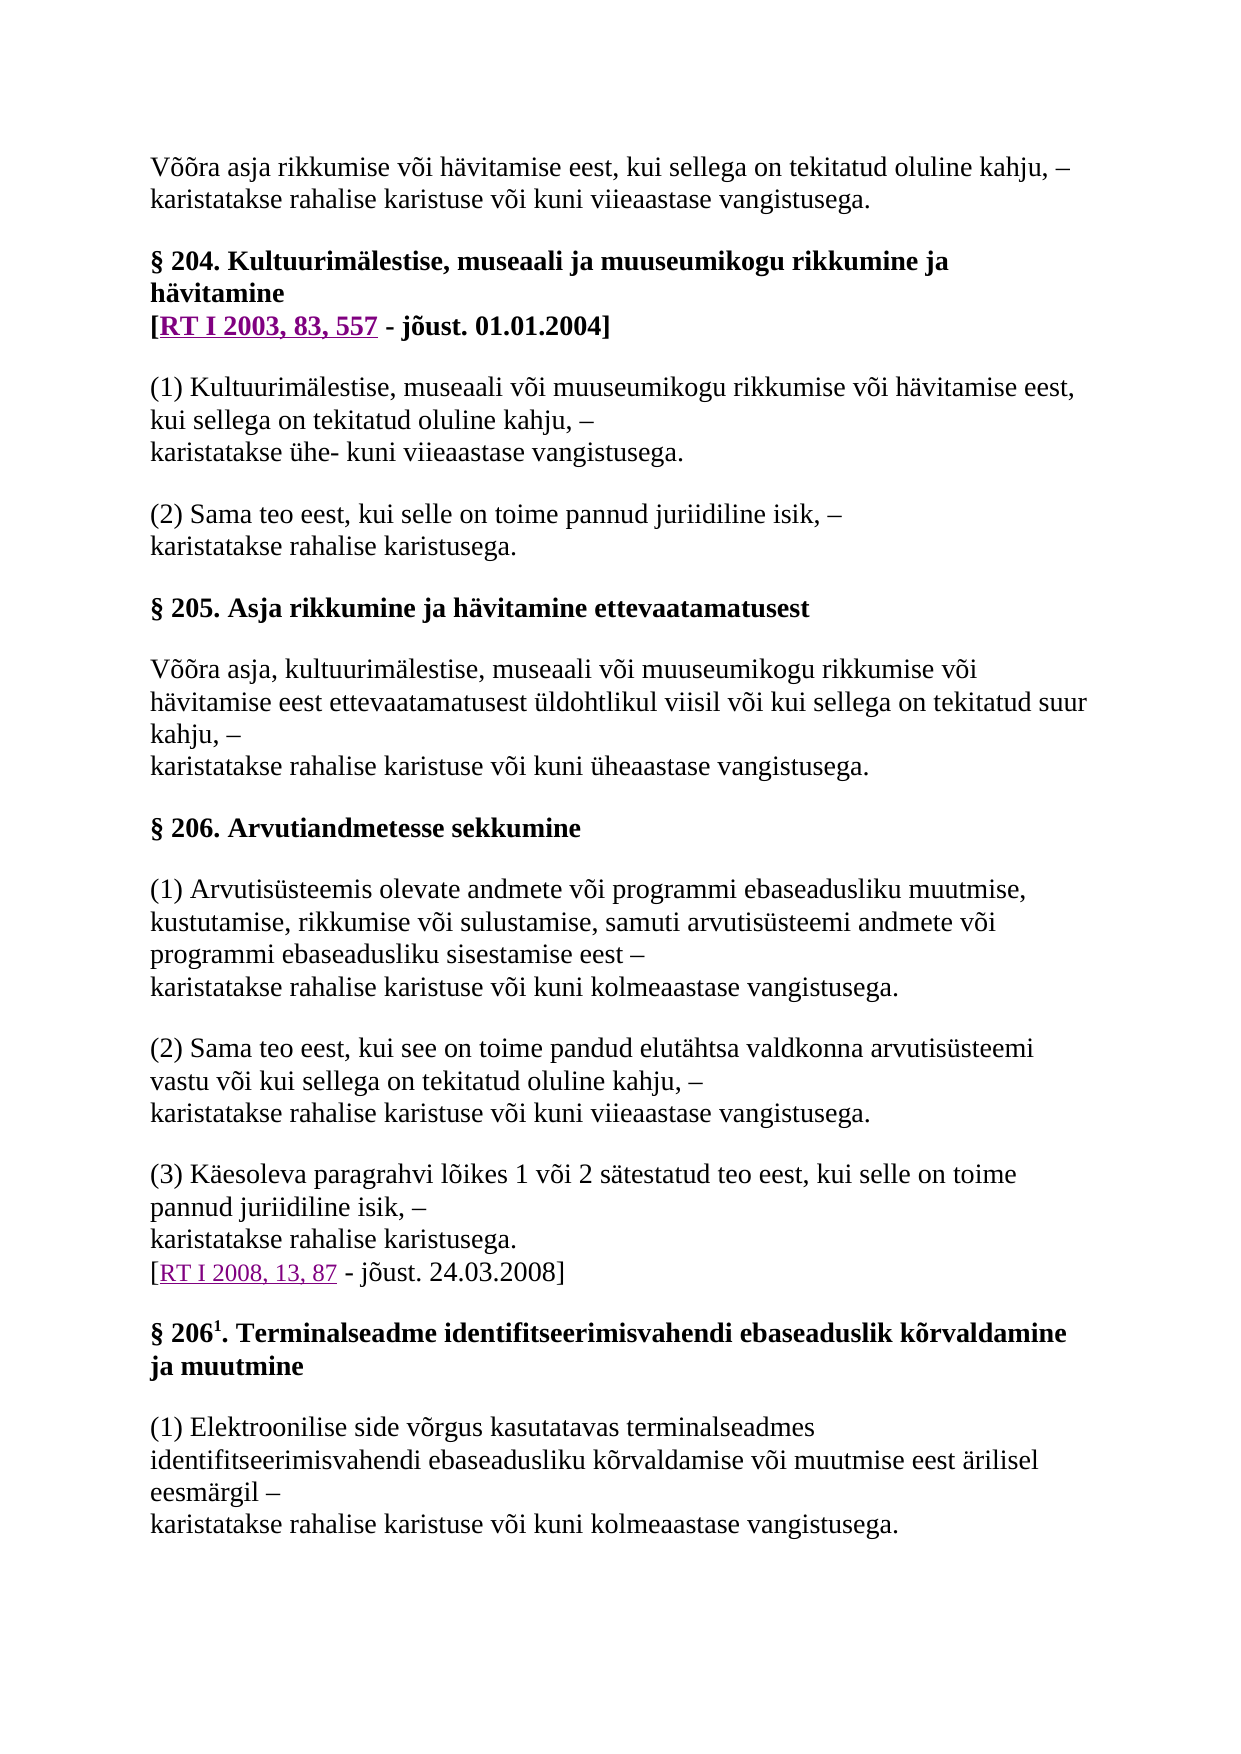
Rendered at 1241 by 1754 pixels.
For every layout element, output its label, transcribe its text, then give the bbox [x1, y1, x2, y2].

text (2) Sama teo eest, kui selle on toime pannud juriidiline isik, – karistatakse rahalise karistusega. [150, 497, 1090, 561]
text § 206. Arvutiandmetesse sekkumine [150, 811, 1090, 843]
text (1) Elektroonilise side võrgus kasutatavas terminalseadmes identifitseerimisvahendi ebaseadusliku kõrvaldamise või muutmise eest ärilisel eesmärgil – karistatakse rahalise karistuse või kuni kolmeaastase vangistusega. [150, 1410, 1090, 1540]
text (2) Sama teo eest, kui see on toime pandud elutähtsa valdkonna arvutisüsteemi vastu või kui sellega on tekitatud oluline kahju, – karistatakse rahalise karistuse või kuni viieaastase vangistusega. [150, 1031, 1090, 1128]
text (3) Käesoleva paragrahvi lõikes 1 või 2 sätestatud teo eest, kui selle on toime pannud juriidiline isik, – karistatakse rahalise karistusega. [RT I 2008, 13, 87 - jõust. 24.03.2008] [150, 1158, 1090, 1287]
text (1) Arvutisüsteemis olevate andmete või programmi ebaseadusliku muutmise, kustutamise, rikkumise või sulustamise, samuti arvutisüsteemi andmete või programmi ebaseadusliku sisestamise eest – karistatakse rahalise karistuse või kuni kolmeaastase vangistusega. [150, 872, 1090, 1002]
text § 204. Kultuurimälestise, museaali ja muuseumikogu rikkumine ja hävitamine [RT I 2003, 83, 557 - jõust. 01.01.2004] [150, 244, 1090, 341]
text Võõra asja rikkumise või hävitamise eest, kui sellega on tekitatud oluline kahju, – karistatakse rahalise karistuse või kuni viieaastase vangistusega. [150, 150, 1090, 215]
text § 2061. Terminalseadme identifitseerimisvahendi ebaseaduslik kõrvaldamine ja muutmine [150, 1316, 1090, 1381]
text (1) Kultuurimälestise, museaali või muuseumikogu rikkumise või hävitamise eest, kui sellega on tekitatud oluline kahju, – karistatakse ühe- kuni viieaastase vangistusega. [150, 370, 1090, 467]
text § 205. Asja rikkumine ja hävitamine ettevaatamatusest [150, 591, 1090, 623]
text Võõra asja, kultuurimälestise, museaali või muuseumikogu rikkumise või hävitamise eest ettevaatamatusest üldohtlikul viisil või kui sellega on tekitatud suur kahju, – karistatakse rahalise karistuse või kuni üheaastase vangistusega. [150, 652, 1090, 782]
